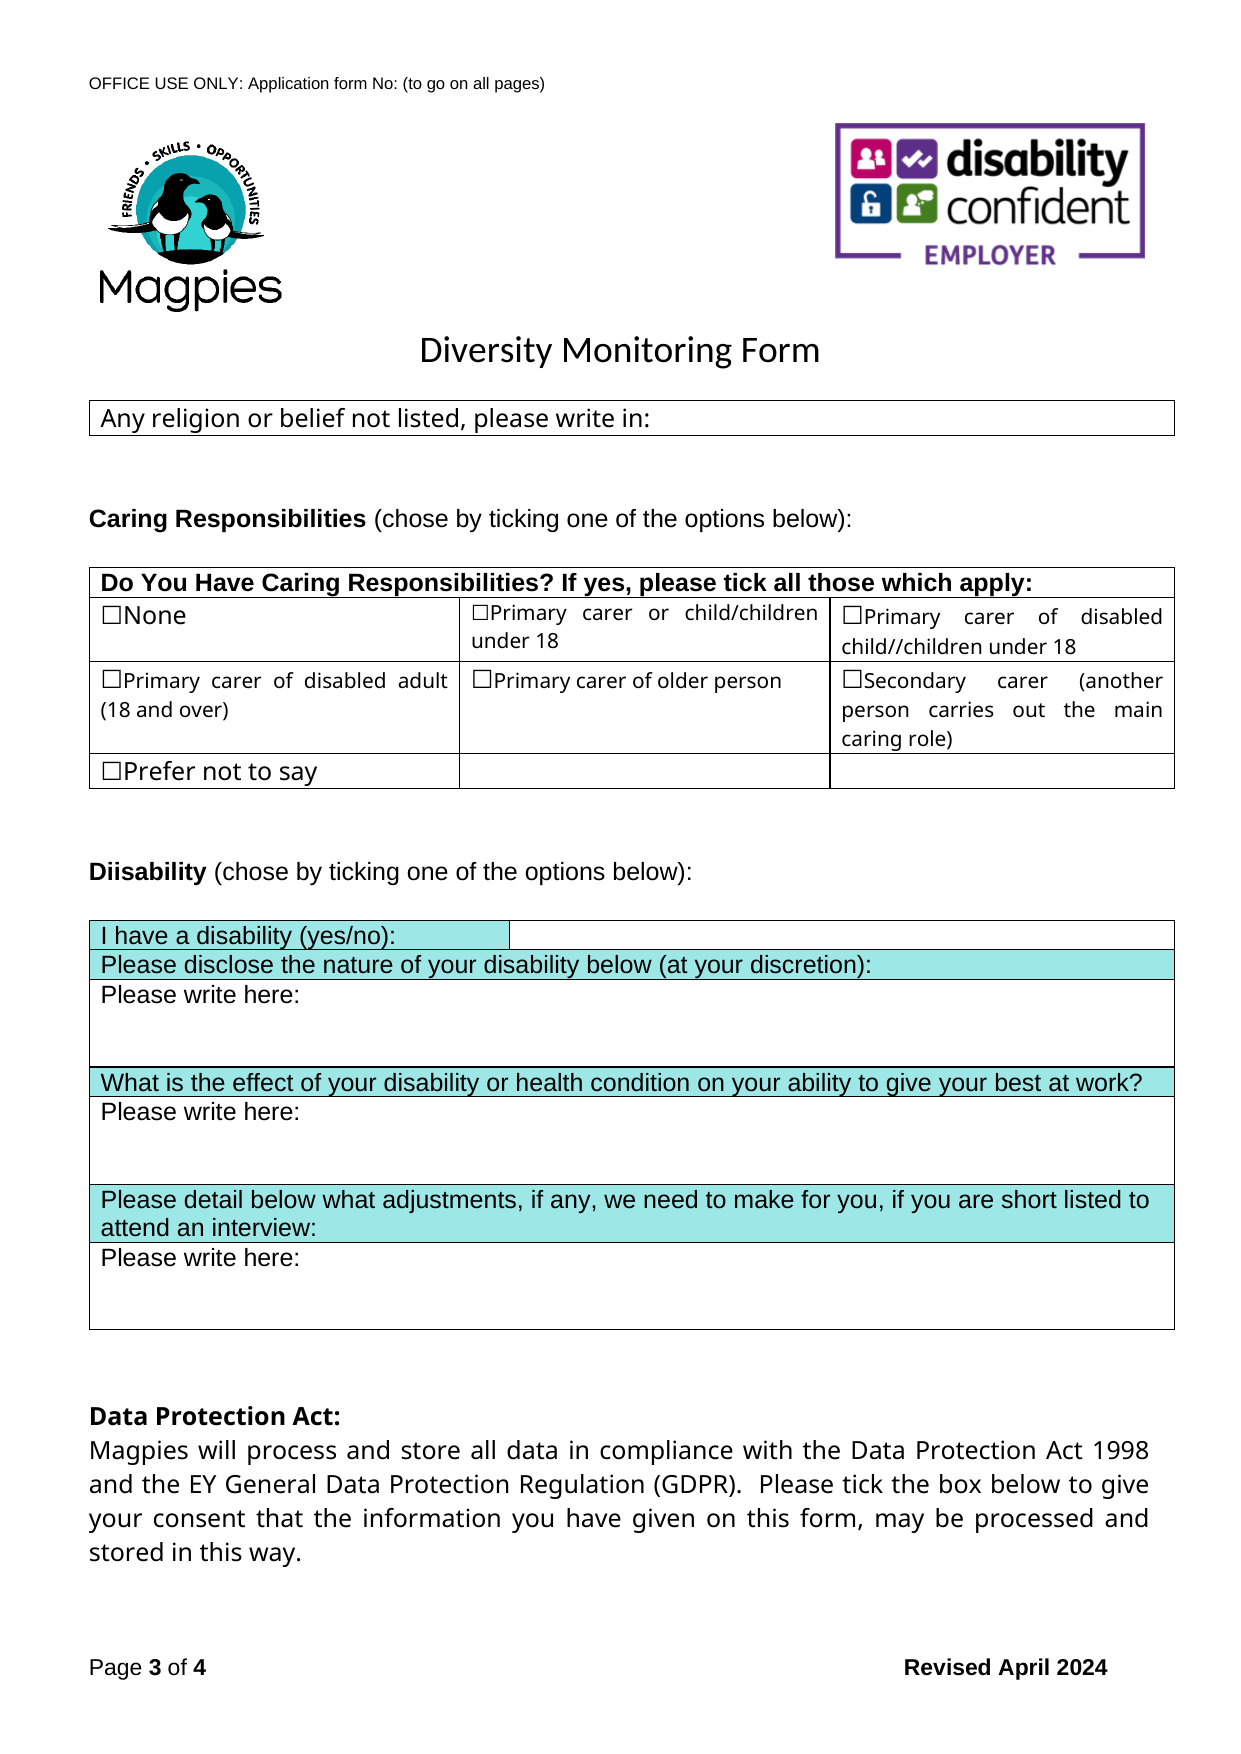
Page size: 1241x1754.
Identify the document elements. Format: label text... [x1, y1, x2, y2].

table_cell [831, 754, 1174, 788]
table_cell ☐Primary carer or child/children under 18 [460, 598, 829, 661]
table_cell ☐Primary carer of older person [460, 662, 829, 752]
table_cell Please detail below what adjustments, if any, we need to make for you, if you are short listed to attend an interview: [90, 1185, 1174, 1242]
table_cell ☐Secondary carer (another person carries out the main caring role) [831, 662, 1174, 752]
text Diisability (chose by ticking one of the options below): [89, 857, 1152, 886]
table_cell ☐None [90, 598, 459, 661]
table_cell ☐Prefer not to say [90, 754, 459, 788]
table_cell Please write here: [90, 1097, 1174, 1183]
table_header Do You Have Caring Responsibilities? If yes, please tick all those which apply: [90, 568, 1174, 597]
text Caring Responsibilities (chose by ticking one of the options below): [89, 504, 1152, 533]
table_cell Please write here: [90, 1243, 1174, 1329]
table_cell Please write here: [90, 980, 1174, 1066]
table_cell Any religion or belief not listed, please write in: [90, 401, 1174, 435]
table_header I have a disability (yes/no): [90, 921, 509, 949]
table_cell What is the effect of your disability or health condition on your ability to give your best at work? [90, 1068, 1174, 1096]
subtitle Data Protection Act: [89, 1398, 1152, 1433]
text Magpies will process and store all data in compliance with the Data Protection Act 1998 and the EY General Data Protection Regulation (GDPR). Please tick the box below to give your consent that the information you have given on this form, may be processed and stored in this way. [89, 1433, 1152, 1569]
table_cell Please disclose the nature of your disability below (at your discretion): [90, 950, 1174, 979]
table_cell ☐Primary carer of disabled adult (18 and over) [90, 662, 459, 752]
table_cell [460, 754, 829, 788]
picture [88, 121, 293, 326]
table_cell ☐Primary carer of disabled child//children under 18 [831, 598, 1174, 661]
table_header [510, 921, 1174, 949]
picture [835, 123, 1146, 273]
